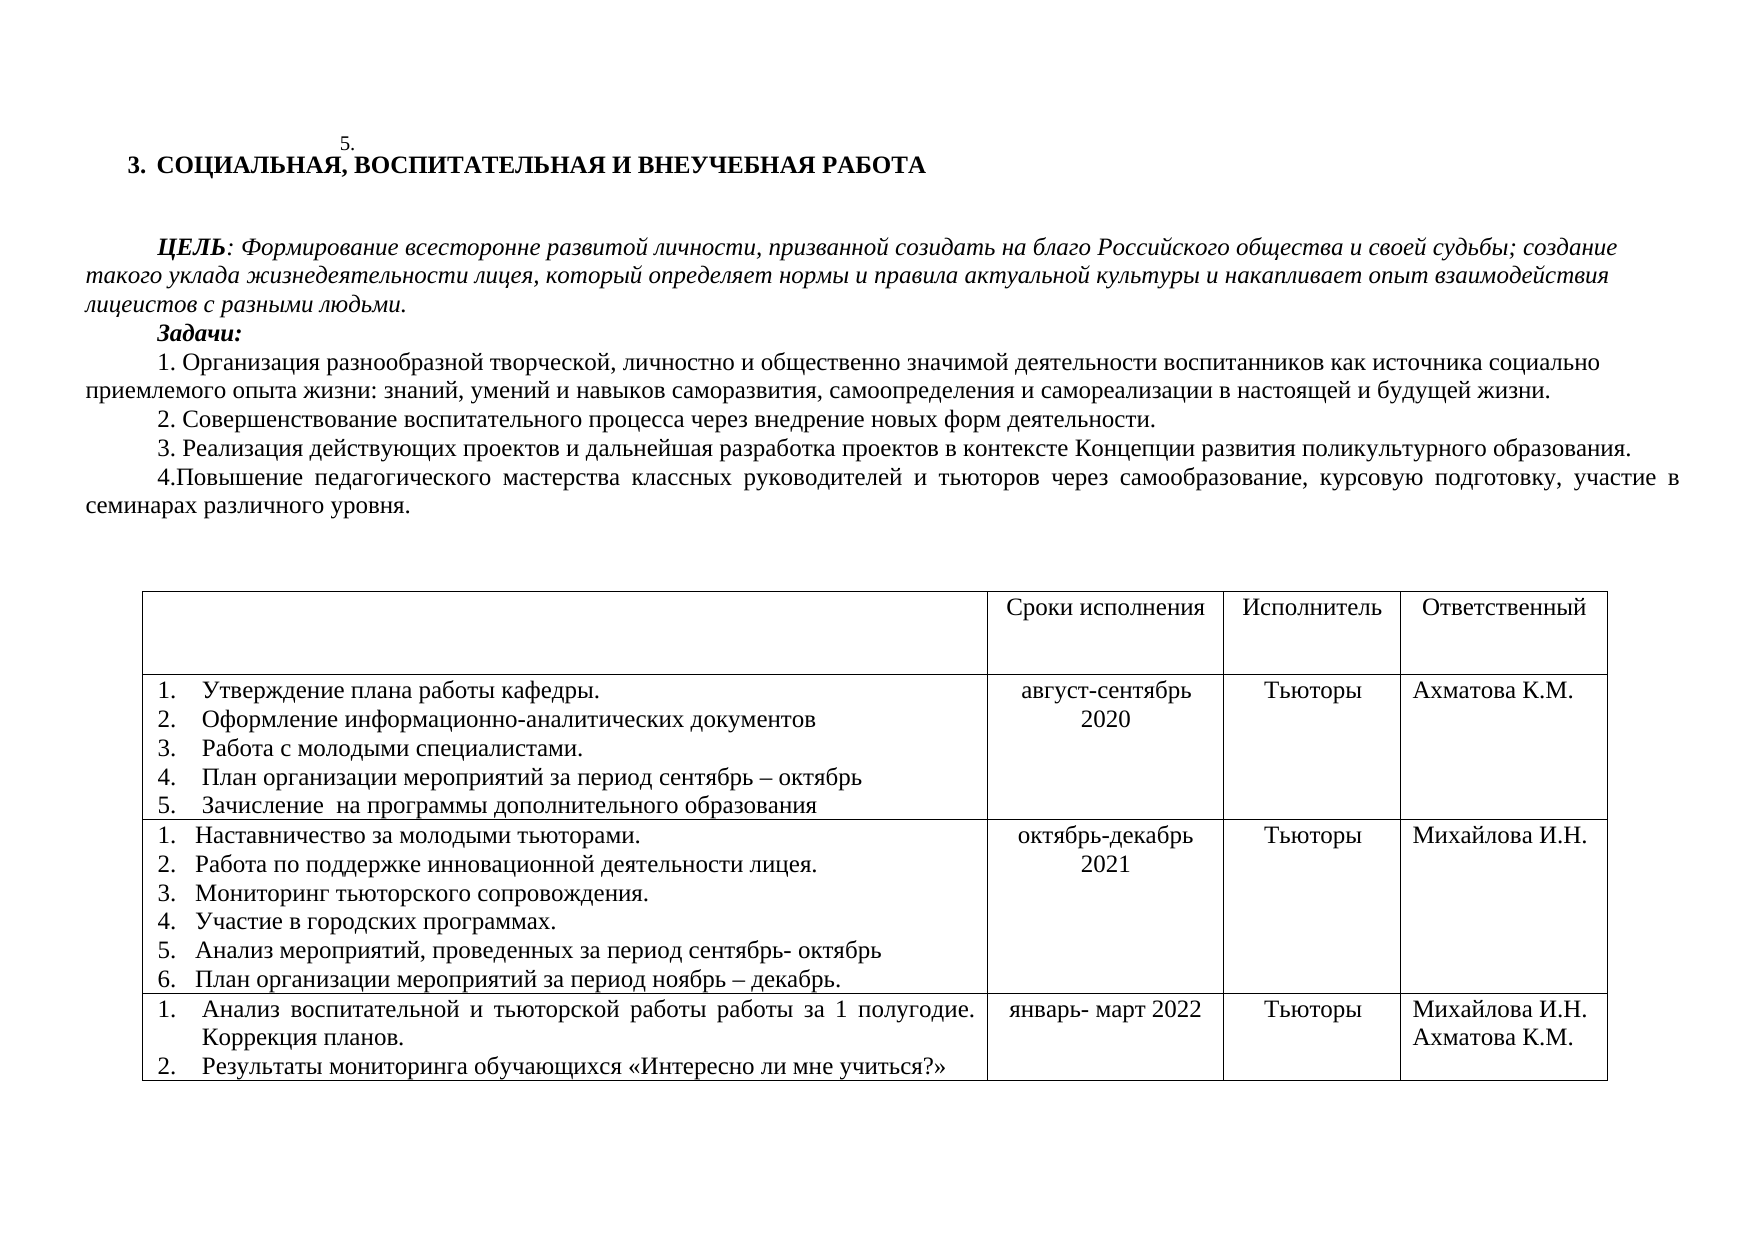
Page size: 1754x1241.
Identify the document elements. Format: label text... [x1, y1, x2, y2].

table_cell Тьюторы [1224, 675, 1400, 819]
table_cell Утверждение плана работы кафедры. Оформление информационно-аналитических документов Работа с молодыми специалистами. План организации мероприятий за период сентябрь – октябрь Зачисление на программы дополнительного образования [143, 675, 987, 819]
text 4.Повышение педагогического мастерства классных руководителей и тьюторов через самообразование, курсовую подготовку, участие в семинарах различного уровня. [85, 462, 1681, 519]
table_header Сроки исполнения [988, 592, 1223, 674]
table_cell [1401, 994, 1607, 1080]
text 1. Организация разнообразной творческой, личностно и общественно значимой деятельности воспитанников как источника социально приемлемого опыта жизни: знаний, умений и навыков саморазвития, самоопределения и самореализации в настоящей и будущей жизни. [85, 347, 1681, 404]
table_cell Тьюторы [1224, 820, 1400, 993]
text Задачи: [85, 318, 1681, 347]
table_header Ответственный [1401, 592, 1607, 674]
text 3. Реализация действующих проектов и дальнейшая разработка проектов в контексте Концепции развития поликультурного образования. [85, 433, 1681, 462]
table_cell Ахматова К.М. [1401, 675, 1607, 819]
table_cell август-сентябрь 2020 [988, 675, 1223, 819]
table_header Исполнитель [1224, 592, 1400, 674]
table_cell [143, 994, 987, 1080]
table_cell Михайлова И.Н. [1401, 820, 1607, 993]
list СОЦИАЛЬНАЯ, ВОСПИТАТЕЛЬНАЯ И ВНЕУЧЕБНАЯ РАБОТА [127, 151, 1681, 179]
text ЦЕЛЬ: Формирование всесторонне развитой личности, призванной созидать на благо Российского общества и своей судьбы; создание такого уклада жизнедеятельности лицея, который определяет нормы и правила актуальной культуры и накапливает опыт взаимодействия лицеистов с разными людьми. [85, 232, 1681, 318]
table_cell январь- март 2022 [988, 994, 1223, 1080]
text 2. Совершенствование воспитательного процесса через внедрение новых форм деятельности. [85, 404, 1681, 433]
table_cell Наставничество за молодыми тьюторами. Работа по поддержке инновационной деятельности лицея. Мониторинг тьюторского сопровождения. Участие в городских программах. Анализ мероприятий, проведенных за период сентябрь- октябрь План организации мероприятий за период ноябрь – декабрь. [143, 820, 987, 993]
table_cell октябрь-декабрь 2021 [988, 820, 1223, 993]
table_cell Тьюторы [1224, 994, 1400, 1080]
table_header [143, 592, 987, 674]
